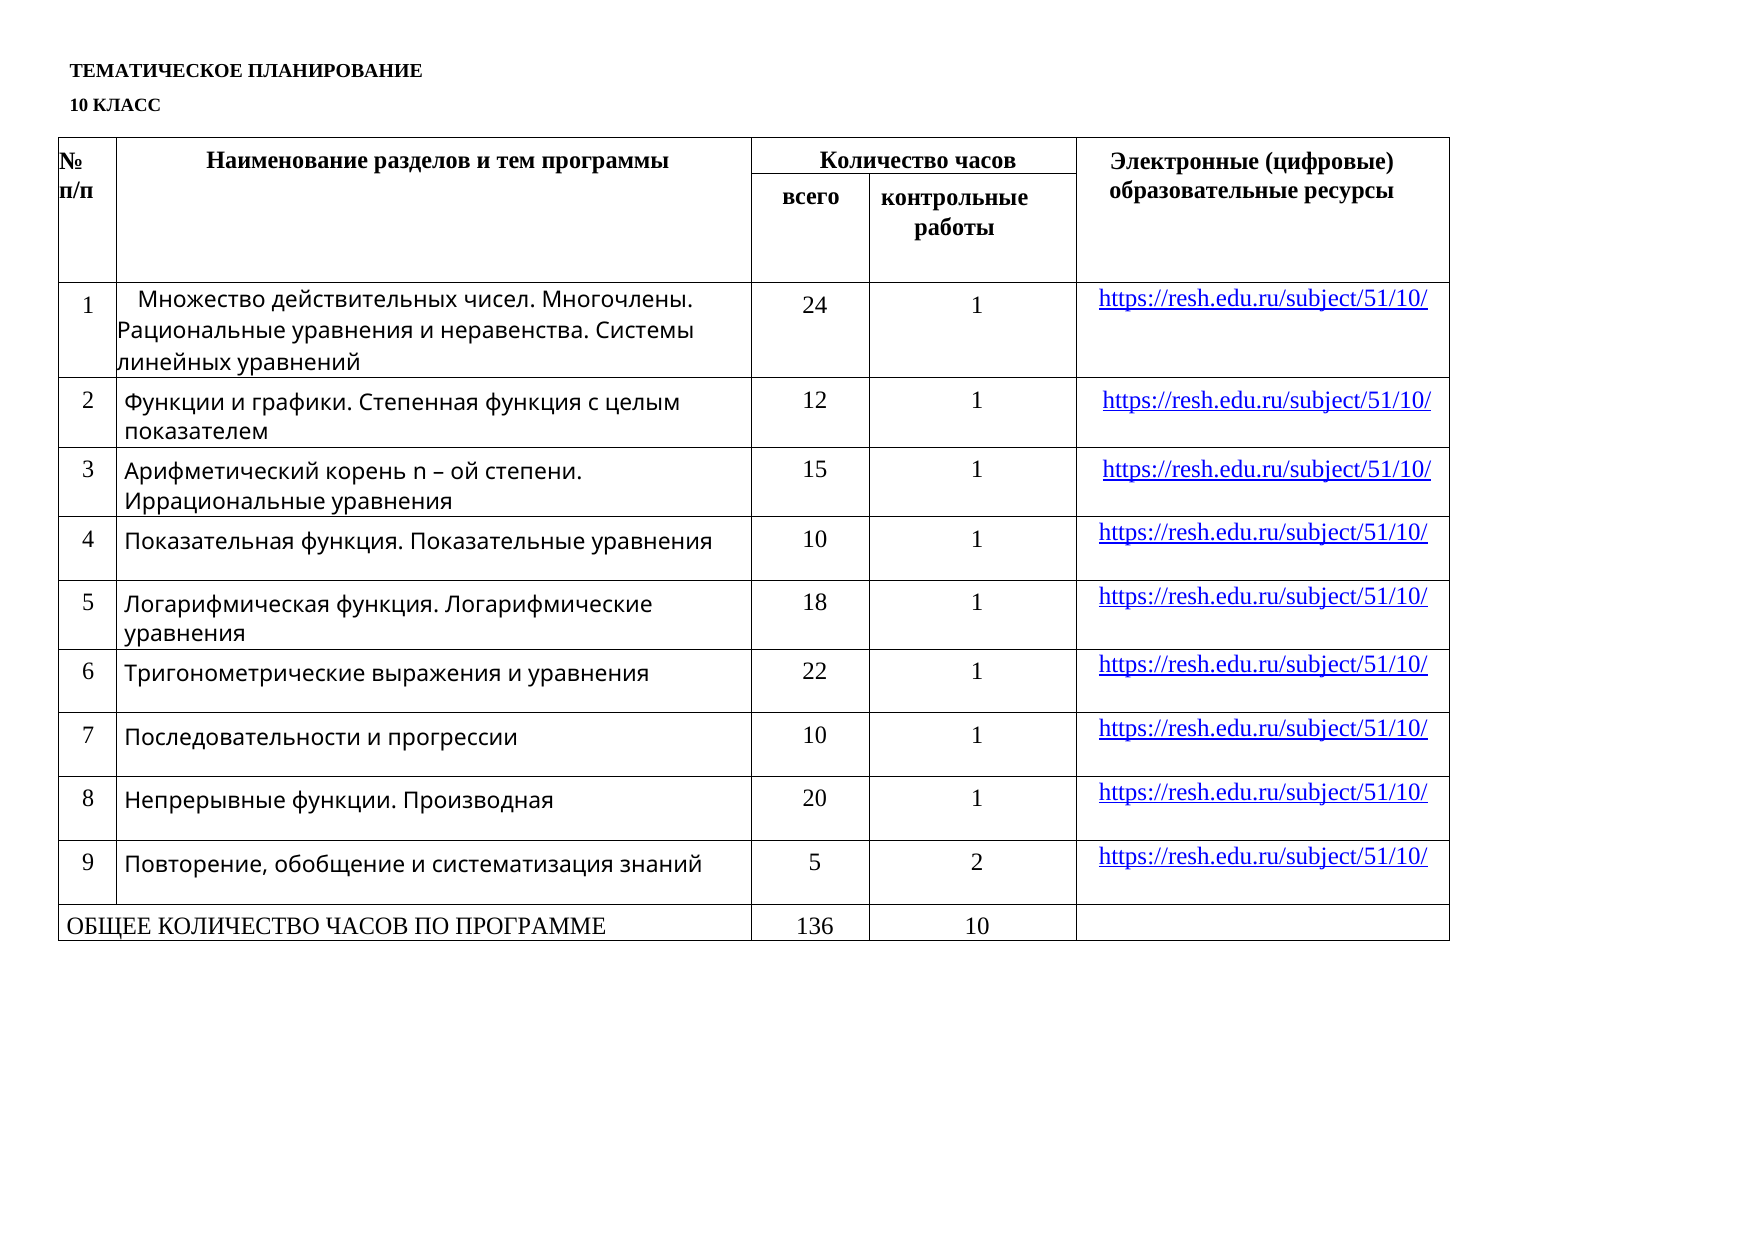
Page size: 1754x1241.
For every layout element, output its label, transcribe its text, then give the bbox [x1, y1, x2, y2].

table_cell 4 [59, 517, 116, 580]
table_cell 1 [870, 777, 1076, 840]
table_cell https://resh.edu.ru/subject/51/10/ [1077, 777, 1449, 840]
table_cell 136 [752, 905, 869, 940]
table_cell Тригонометрические выражения и уравнения [117, 650, 751, 712]
table_cell 1 [870, 713, 1076, 776]
table_cell 1 [870, 650, 1076, 712]
table_cell [1077, 905, 1449, 940]
table_cell 10 [752, 517, 869, 580]
table_cell 5 [59, 581, 116, 648]
table_cell https://resh.edu.ru/subject/51/10/ [1077, 581, 1449, 648]
table_header № п/п [59, 138, 116, 282]
table_cell Множество действительных чисел. Многочлены. Рациональные уравнения и неравенства. Системы линейных уравнений [117, 283, 751, 377]
table_cell 22 [752, 650, 869, 712]
table_cell https://resh.edu.ru/subject/51/10/ [1077, 283, 1449, 377]
table_cell 1 [870, 378, 1076, 447]
table_header Количество часов [752, 138, 1076, 173]
table_cell Арифметический корень n – ой степени. Иррациональные уравнения [117, 448, 751, 516]
table_cell 9 [59, 841, 116, 903]
table_cell Функции и графики. Степенная функция с целым показателем [117, 378, 751, 447]
table_cell 1 [870, 448, 1076, 516]
table_cell 20 [752, 777, 869, 840]
table_cell 24 [752, 283, 869, 377]
table_cell 18 [752, 581, 869, 648]
table_cell Последовательности и прогрессии [117, 713, 751, 776]
table_header Наименование разделов и тем программы [117, 138, 751, 282]
table_cell 12 [752, 378, 869, 447]
table_cell https://resh.edu.ru/subject/51/10/ [1077, 650, 1449, 712]
table_cell Показательная функция. Показательные уравнения [117, 517, 751, 580]
table_cell https://resh.edu.ru/subject/51/10/ [1077, 448, 1449, 516]
table_cell 1 [870, 581, 1076, 648]
table_cell 2 [870, 841, 1076, 903]
table_cell 5 [752, 841, 869, 903]
text ТЕМАТИЧЕСКОЕ ПЛАНИРОВАНИЕ 10 КЛАСС [69, 59, 442, 116]
table_cell 7 [59, 713, 116, 776]
table_cell https://resh.edu.ru/subject/51/10/ [1077, 517, 1449, 580]
table_cell https://resh.edu.ru/subject/51/10/ [1077, 713, 1449, 776]
table_cell 10 [870, 905, 1076, 940]
table_cell контрольные работы [870, 174, 1076, 282]
table_cell 6 [59, 650, 116, 712]
table_cell 1 [870, 517, 1076, 580]
table_cell Повторение, обобщение и систематизация знаний [117, 841, 751, 903]
table_cell 8 [59, 777, 116, 840]
table_cell 10 [752, 713, 869, 776]
table_cell https://resh.edu.ru/subject/51/10/ [1077, 378, 1449, 447]
table_cell https://resh.edu.ru/subject/51/10/ [1077, 841, 1449, 903]
table_cell 15 [752, 448, 869, 516]
table_cell 3 [59, 448, 116, 516]
table_cell Непрерывные функции. Производная [117, 777, 751, 840]
table_cell ОБЩЕЕ КОЛИЧЕСТВО ЧАСОВ ПО ПРОГРАММЕ [59, 905, 751, 940]
table_cell Логарифмическая функция. Логарифмические уравнения [117, 581, 751, 648]
table_header Электронные (цифровые) образовательные ресурсы [1077, 138, 1449, 282]
table_cell 2 [59, 378, 116, 447]
table_cell всего [752, 174, 869, 282]
table_cell 1 [870, 283, 1076, 377]
table_cell 1 [59, 283, 116, 377]
